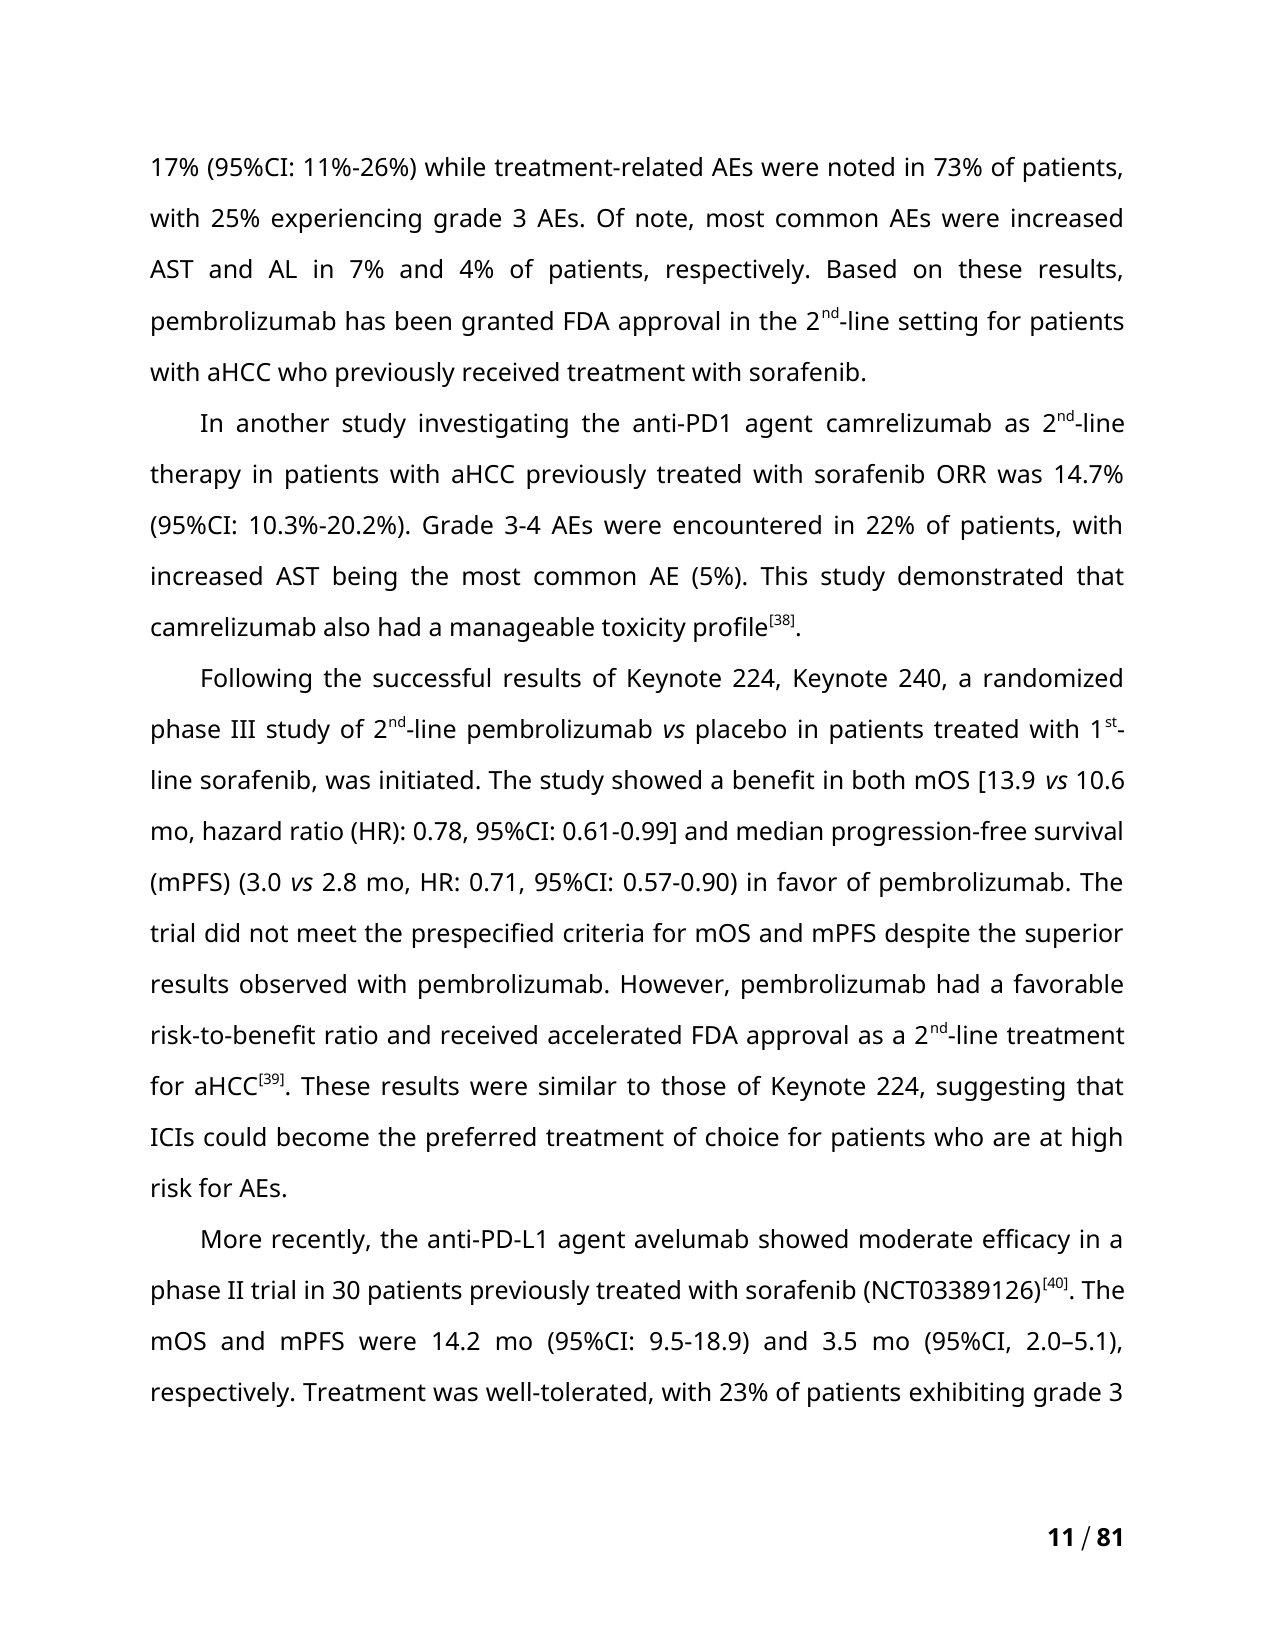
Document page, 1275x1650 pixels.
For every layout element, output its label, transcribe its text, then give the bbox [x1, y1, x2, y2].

text Following the successful results of Keynote 224, Keynote 240, a randomized phase III study of 2nd-line pembrolizumab vs placebo in patients treated with 1st-line sorafenib, was initiated. The study showed a benefit in both mOS [13.9 vs 10.6 mo, hazard ratio (HR): 0.78, 95%CI: 0.61-0.99] and median progression-free survival (mPFS) (3.0 vs 2.8 mo, HR: 0.71, 95%CI: 0.57-0.90) in favor of pembrolizumab. The trial did not meet the prespecified criteria for mOS and mPFS despite the superior results observed with pembrolizumab. However, pembrolizumab had a favorable risk-to-benefit ratio and received accelerated FDA approval as a 2nd-line treatment for aHCC[39]. These results were similar to those of Keynote 224, suggesting that ICIs could become the preferred treatment of choice for patients who are at high risk for AEs. [150, 660, 1125, 1205]
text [150, 150, 1125, 388]
text In another study investigating the anti-PD1 agent camrelizumab as 2nd-line therapy in patients with aHCC previously treated with sorafenib ORR was 14.7% (95%CI: 10.3%-20.2%). Grade 3-4 AEs were encountered in 22% of patients, with increased AST being the most common AE (5%). This study demonstrated that camrelizumab also had a manageable toxicity profile[38]. [150, 405, 1125, 643]
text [150, 1222, 1125, 1409]
